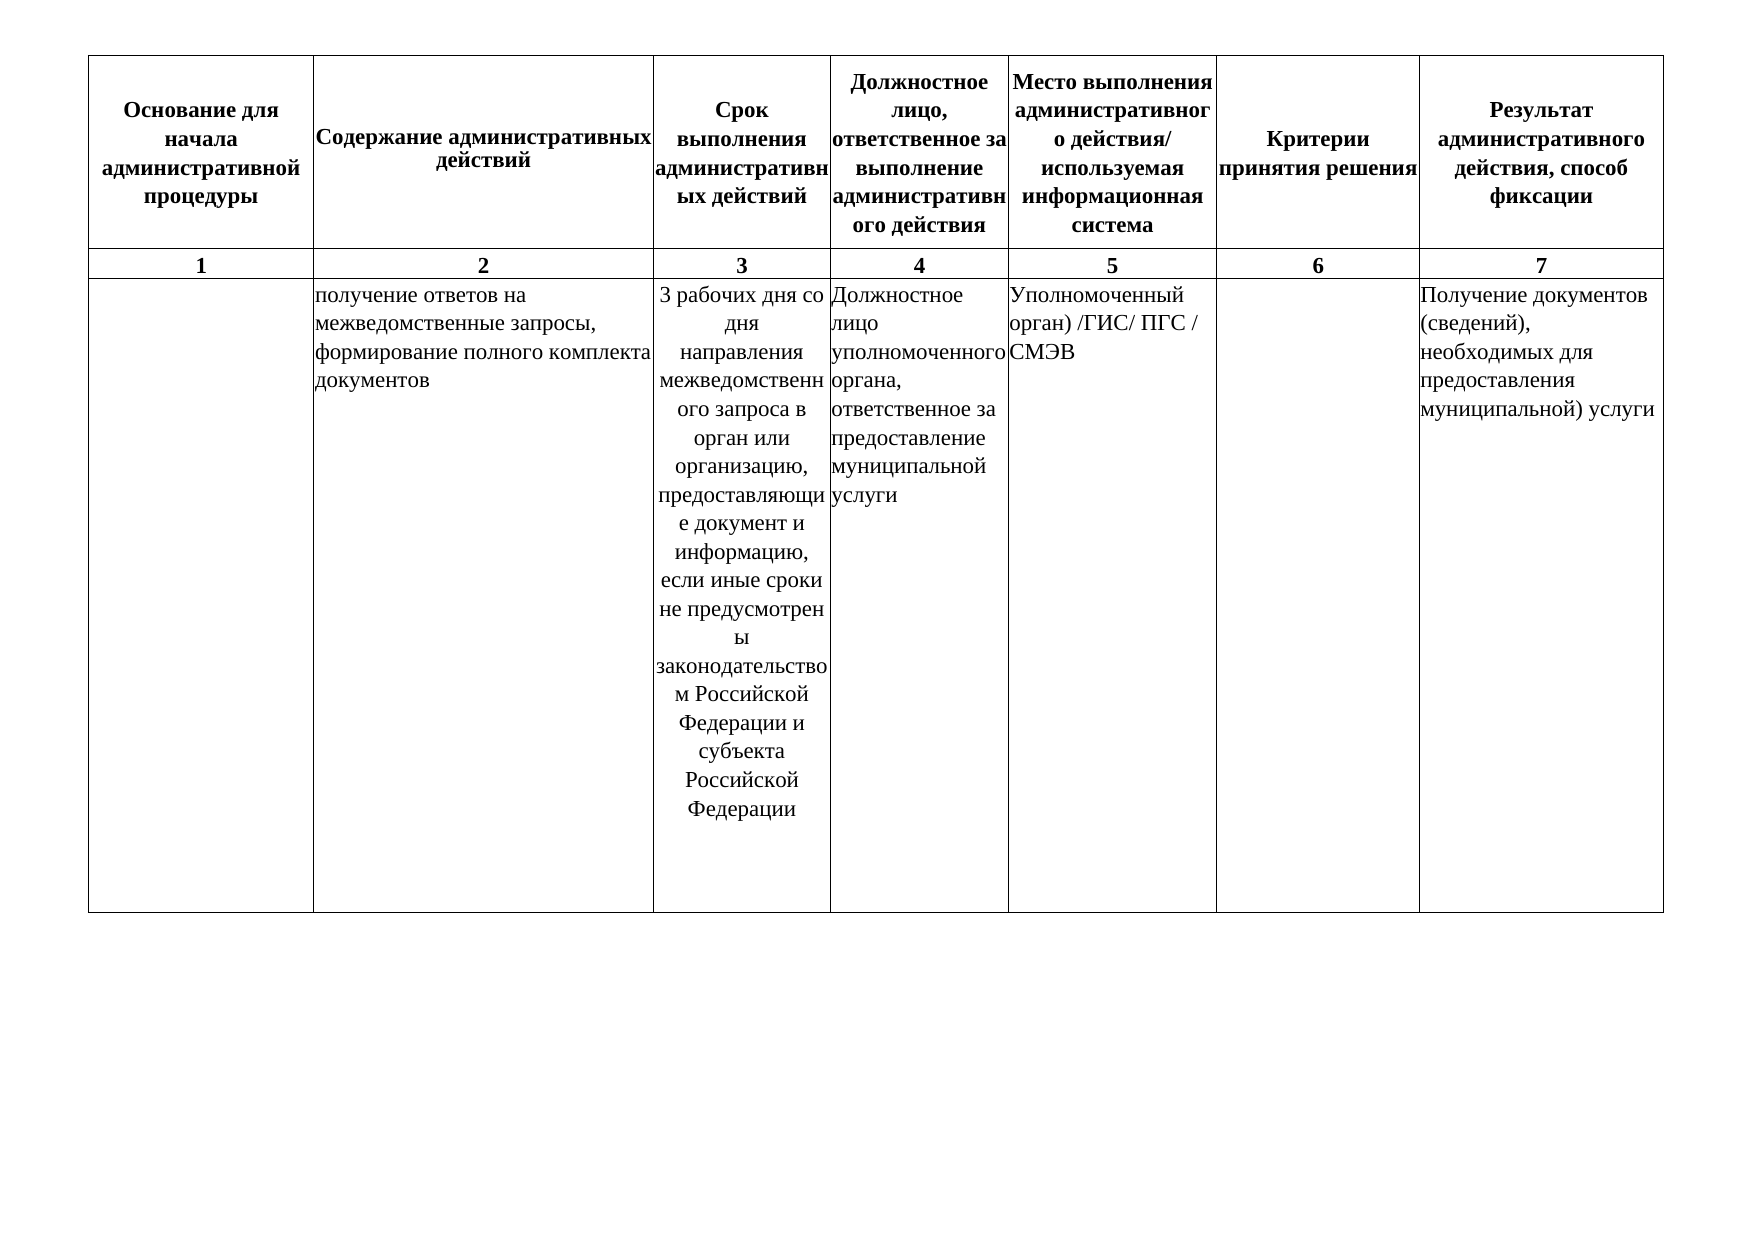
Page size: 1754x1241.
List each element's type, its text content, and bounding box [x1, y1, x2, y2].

table_cell 3 рабочих дня со дня направления межведомственного запроса в орган или организацию, предоставляющие документ и информацию, если иные сроки не предусмотрен ы законодательством Российской Федерации и субъекта Российской Федерации [654, 279, 830, 912]
table_cell Уполномоченный орган) /ГИС/ ПГС / СМЭВ [1009, 279, 1216, 912]
table_cell получение ответов на межведомственные запросы, формирование полного комплекта документов [314, 279, 653, 912]
table_cell 3 [654, 249, 830, 278]
table_header Срок выполнения административных действий [654, 56, 830, 248]
table_cell Получение документов (сведений), необходимых для предоставления муниципальной) услуги [1420, 279, 1663, 912]
table_header Основание для начала административной процедуры [89, 56, 313, 248]
table_cell 7 [1420, 249, 1663, 278]
table_cell 6 [1217, 249, 1419, 278]
table_header Результат административного действия, способ фиксации [1420, 56, 1663, 248]
table_cell [89, 279, 313, 912]
table_cell [1217, 279, 1419, 912]
table_cell 4 [831, 249, 1008, 278]
table_header Место выполнения административного действия/ используемая информационная система [1009, 56, 1216, 248]
table_cell 5 [1009, 249, 1216, 278]
table_cell 2 [314, 249, 653, 278]
table_header Содержание административных действий [314, 56, 653, 248]
table_cell Должностное лицо уполномоченного органа, ответственное за предоставление муниципальной услуги [831, 279, 1008, 912]
table_cell 1 [89, 249, 313, 278]
table_header Должностное лицо, ответственное за выполнение административного действия [831, 56, 1008, 248]
table_header Критерии принятия решения [1217, 56, 1419, 248]
